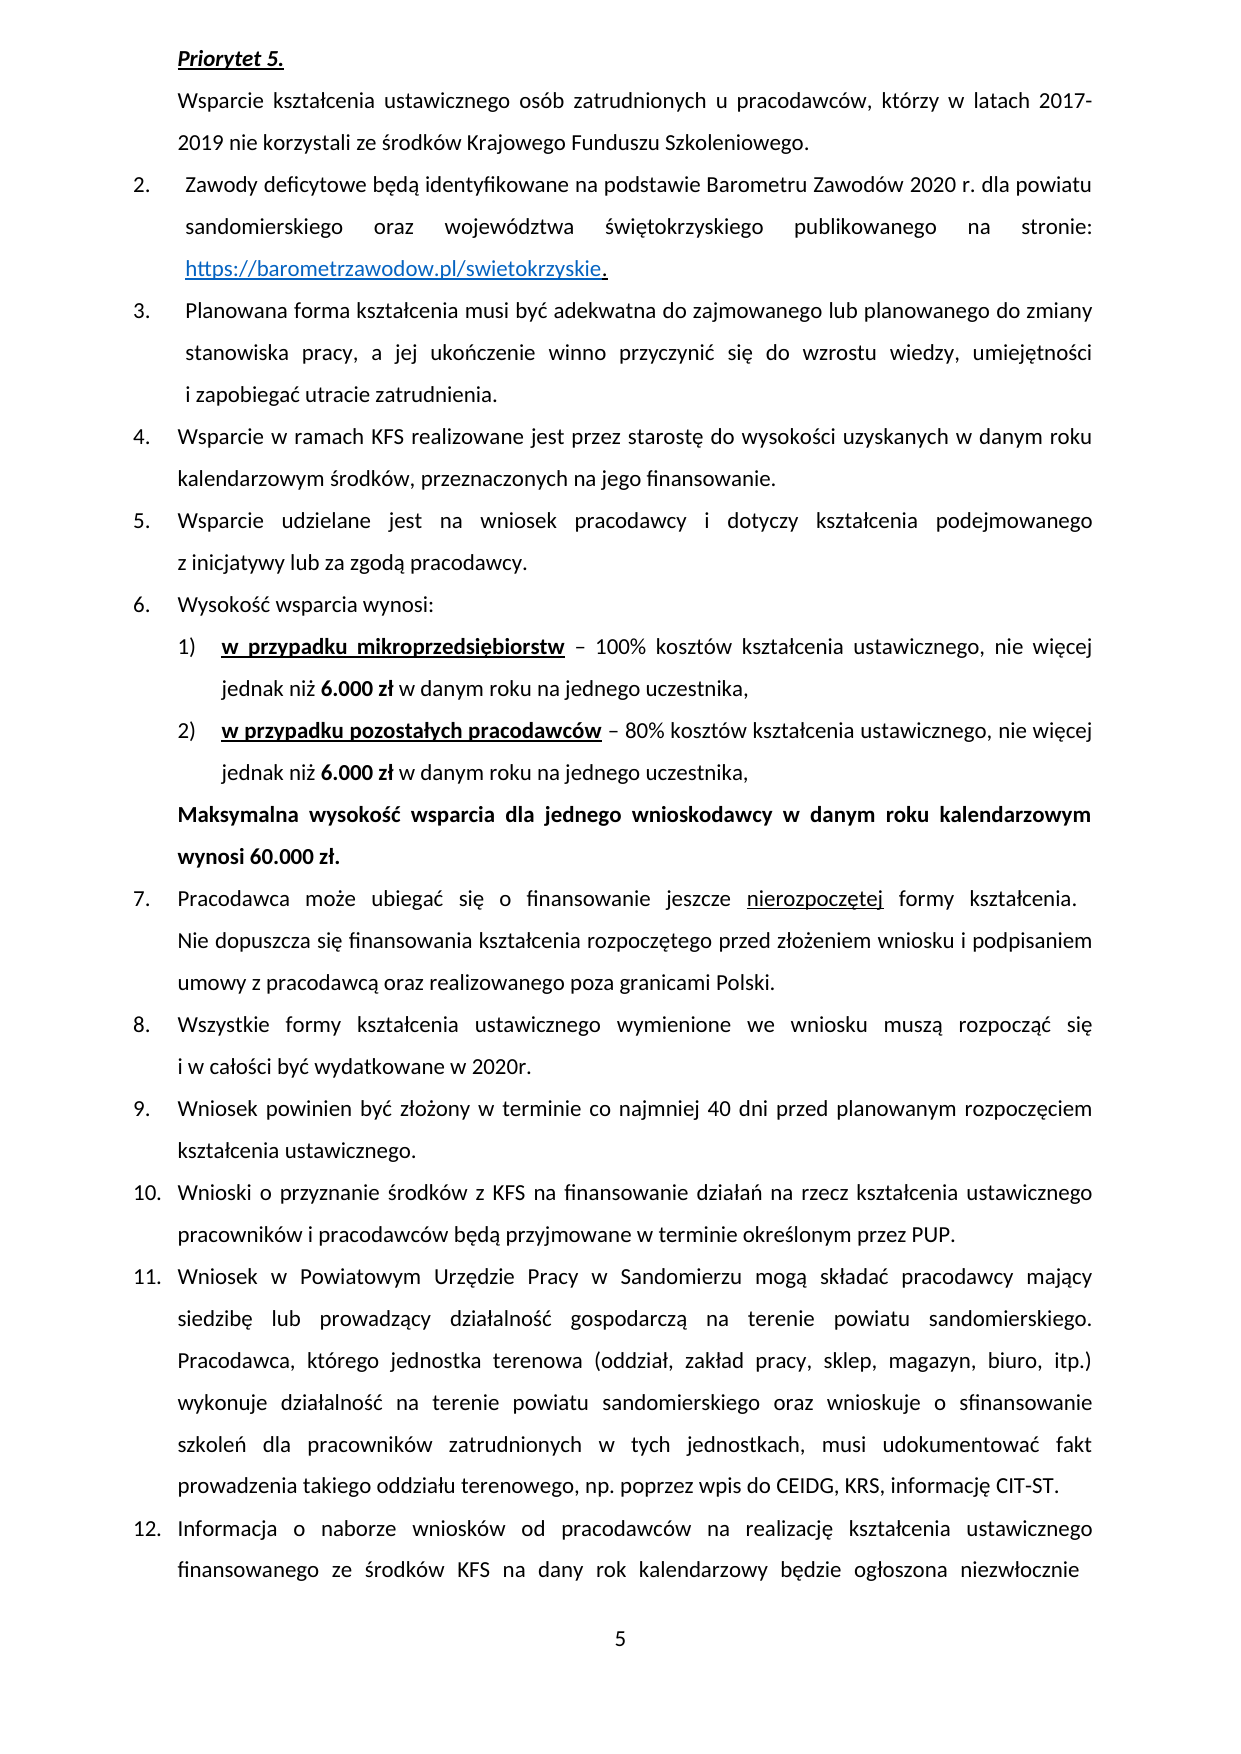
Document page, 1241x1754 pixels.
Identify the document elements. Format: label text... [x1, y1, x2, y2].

list Wsparcie w ramach KFS realizowane jest przez starostę do wysokości uzyskanych w danym roku kalendarzowym środków, przeznaczonych na jego finansowanie. [133, 422, 1093, 492]
list Wsparcie kształcenia ustawicznego osób zatrudnionych u pracodawców, którzy w latach 2017-2019 nie korzystali ze środków Krajowego Funduszu Szkoleniowego. [177, 86, 1093, 156]
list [133, 1514, 1093, 1584]
list Wniosek w Powiatowym Urzędzie Pracy w Sandomierzu mogą składać pracodawcy mający siedzibę lub prowadzący działalność gospodarczą na terenie powiatu sandomierskiego. Pracodawca, którego jednostka terenowa (oddział, zakład pracy, sklep, magazyn, biuro, itp.) wykonuje działalność na terenie powiatu sandomierskiego oraz wnioskuje o sfinansowanie szkoleń dla pracowników zatrudnionych w tych jednostkach, musi udokumentować fakt prowadzenia takiego oddziału terenowego, np. poprzez wpis do CEIDG, KRS, informację CIT-ST. [133, 1262, 1093, 1500]
list Pracodawca może ubiegać się o finansowanie jeszcze nierozpoczętej formy kształcenia. Nie dopuszcza się finansowania kształcenia rozpoczętego przed złożeniem wniosku i podpisaniem umowy z pracodawcą oraz realizowanego poza granicami Polski. [133, 884, 1093, 996]
list w przypadku pozostałych pracodawców – 80% kosztów kształcenia ustawicznego, nie więcej jednak niż 6.000 zł w danym roku na jednego uczestnika, [177, 716, 1093, 786]
list Wysokość wsparcia wynosi: [133, 590, 1093, 618]
list w przypadku mikroprzedsiębiorstw – 100% kosztów kształcenia ustawicznego, nie więcej jednak niż 6.000 zł w danym roku na jednego uczestnika, [177, 632, 1093, 702]
list Wnioski o przyznanie środków z KFS na finansowanie działań na rzecz kształcenia ustawicznego pracowników i pracodawców będą przyjmowane w terminie określonym przez PUP. [133, 1178, 1093, 1248]
list Wsparcie udzielane jest na wniosek pracodawcy i dotyczy kształcenia podejmowanego z inicjatywy lub za zgodą pracodawcy. [133, 506, 1093, 576]
list Zawody deficytowe będą identyfikowane na podstawie Barometru Zawodów 2020 r. dla powiatu sandomierskiego oraz województwa świętokrzyskiego publikowanego na stronie: https://barometrzawodow.pl/swietokrzyskie. [133, 170, 1093, 282]
list Priorytet 5. [177, 44, 1093, 72]
list Wszystkie formy kształcenia ustawicznego wymienione we wniosku muszą rozpocząć się i w całości być wydatkowane w 2020r. [133, 1010, 1093, 1080]
list Planowana forma kształcenia musi być adekwatna do zajmowanego lub planowanego do zmiany stanowiska pracy, a jej ukończenie winno przyczynić się do wzrostu wiedzy, umiejętności i zapobiegać utracie zatrudnienia. [133, 296, 1093, 408]
text Maksymalna wysokość wsparcia dla jednego wnioskodawcy w danym roku kalendarzowym wynosi 60.000 zł. [177, 800, 1093, 870]
list Wniosek powinien być złożony w terminie co najmniej 40 dni przed planowanym rozpoczęciem kształcenia ustawicznego. [133, 1094, 1093, 1164]
